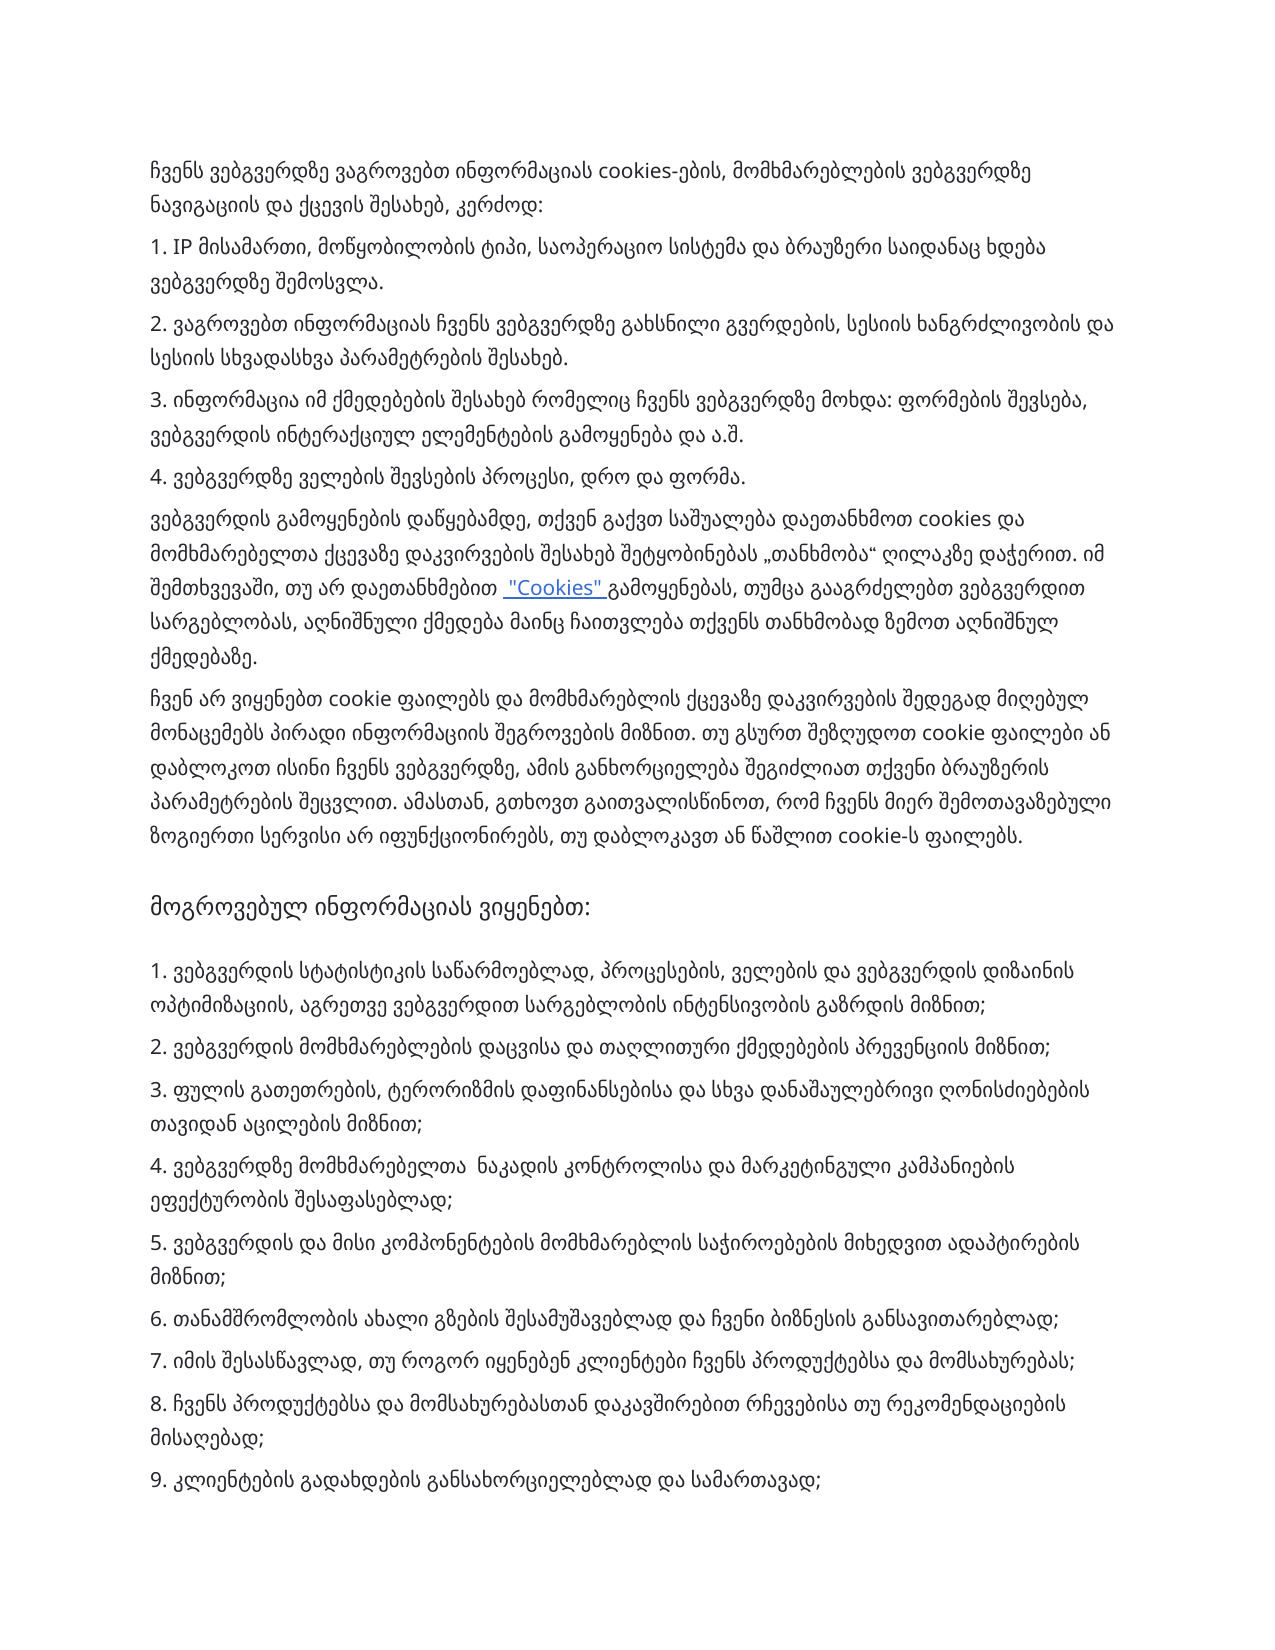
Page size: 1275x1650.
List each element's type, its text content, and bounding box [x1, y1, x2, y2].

text 1. ვებგვერდის სტატისტიკის საწარმოებლად, პროცესების, ველების და ვებგვერდის დიზაინის ოპტიმიზაციის, აგრეთვე ვებგვერდით სარგებლობის ინტენსივობის გაზრდის მიზნით; [150, 950, 1125, 1019]
text 6. თანამშრომლობის ახალი გზების შესამუშავებლად და ჩვენი ბიზნესის განსავითარებლად; [150, 1298, 1125, 1333]
text ვებგვერდის გამოყენების დაწყებამდე, თქვენ გაქვთ საშუალება დაეთანხმოთ cookies და მომხმარებელთა ქცევაზე დაკვირვების შესახებ შეტყობინებას „თანხმობა“ ღილაკზე დაჭერით. იმ შემთხვევაში, თუ არ დაეთანხმებით "Cookies" გამოყენებას, თუმცა გააგრძელებთ ვებგვერდით სარგებლობას, აღნიშნული ქმედება მაინც ჩაითვლება თქვენს თანხმობად ზემოთ აღნიშნულ ქმედებაზე. [150, 498, 1125, 670]
text ჩვენს ვებგვერდზე ვაგროვებთ ინფორმაციას cookies-ების, მომხმარებლების ვებგვერდზე ნავიგაციის და ქცევის შესახებ, კერძოდ: [150, 150, 1125, 219]
text 4. ვებგვერდზე მომხმარებელთა ნაკადის კონტროლისა და მარკეტინგული კამპანიების ეფექტურობის შესაფასებლად; [150, 1145, 1125, 1214]
text 5. ვებგვერდის და მისი კომპონენტების მომხმარებლის საჭიროებების მიხედვით ადაპტირების მიზნით; [150, 1222, 1125, 1291]
text 7. იმის შესასწავლად, თუ როგორ იყენებენ კლიენტები ჩვენს პროდუქტებსა და მომსახურებას; [150, 1341, 1125, 1375]
text 2. ვაგროვებთ ინფორმაციას ჩვენს ვებგვერდზე გახსნილი გვერდების, სესიის ხანგრძლივობის და სესიის სხვადასხვა პარამეტრების შესახებ. [150, 303, 1125, 372]
text 9. კლიენტების გადახდების განსახორციელებლად და სამართავად; [150, 1459, 1125, 1494]
text 2. ვებგვერდის მომხმარებლების დაცვისა და თაღლითური ქმედებების პრევენციის მიზნით; [150, 1027, 1125, 1061]
text მოგროვებულ ინფორმაციას ვიყენებთ: [150, 887, 1125, 922]
text 3. ფულის გათეთრების, ტერორიზმის დაფინანსებისა და სხვა დანაშაულებრივი ღონისძიებების თავიდან აცილების მიზნით; [150, 1069, 1125, 1137]
text 8. ჩვენს პროდუქტებსა და მომსახურებასთან დაკავშირებით რჩევებისა თუ რეკომენდაციების მისაღებად; [150, 1383, 1125, 1452]
text 1. IP მისამართი, მოწყობილობის ტიპი, საოპერაციო სისტემა და ბრაუზერი საიდანაც ხდება ვებგვერდზე შემოსვლა. [150, 227, 1125, 295]
text ჩვენ არ ვიყენებთ cookie ფაილებს და მომხმარებლის ქცევაზე დაკვირვების შედეგად მიღებულ მონაცემებს პირადი ინფორმაციის შეგროვების მიზნით. თუ გსურთ შეზღუდოთ cookie ფაილები ან დაბლოკოთ ისინი ჩვენს ვებგვერდზე, ამის განხორციელება შეგიძლიათ თქვენი ბრაუზერის პარამეტრების შეცვლით. ამასთან, გთხოვთ გაითვალისწინოთ, რომ ჩვენს მიერ შემოთავაზებული ზოგიერთი სერვისი არ იფუნქციონირებს, თუ დაბლოკავთ ან წაშლით cookie-ს ფაილებს. [150, 678, 1125, 850]
text 4. ვებგვერდზე ველების შევსების პროცესი, დრო და ფორმა. [150, 456, 1125, 491]
text 3. ინფორმაცია იმ ქმედებების შესახებ რომელიც ჩვენს ვებგვერდზე მოხდა: ფორმების შევსება, ვებგვერდის ინტერაქციულ ელემენტების გამოყენება და ა.შ. [150, 380, 1125, 448]
